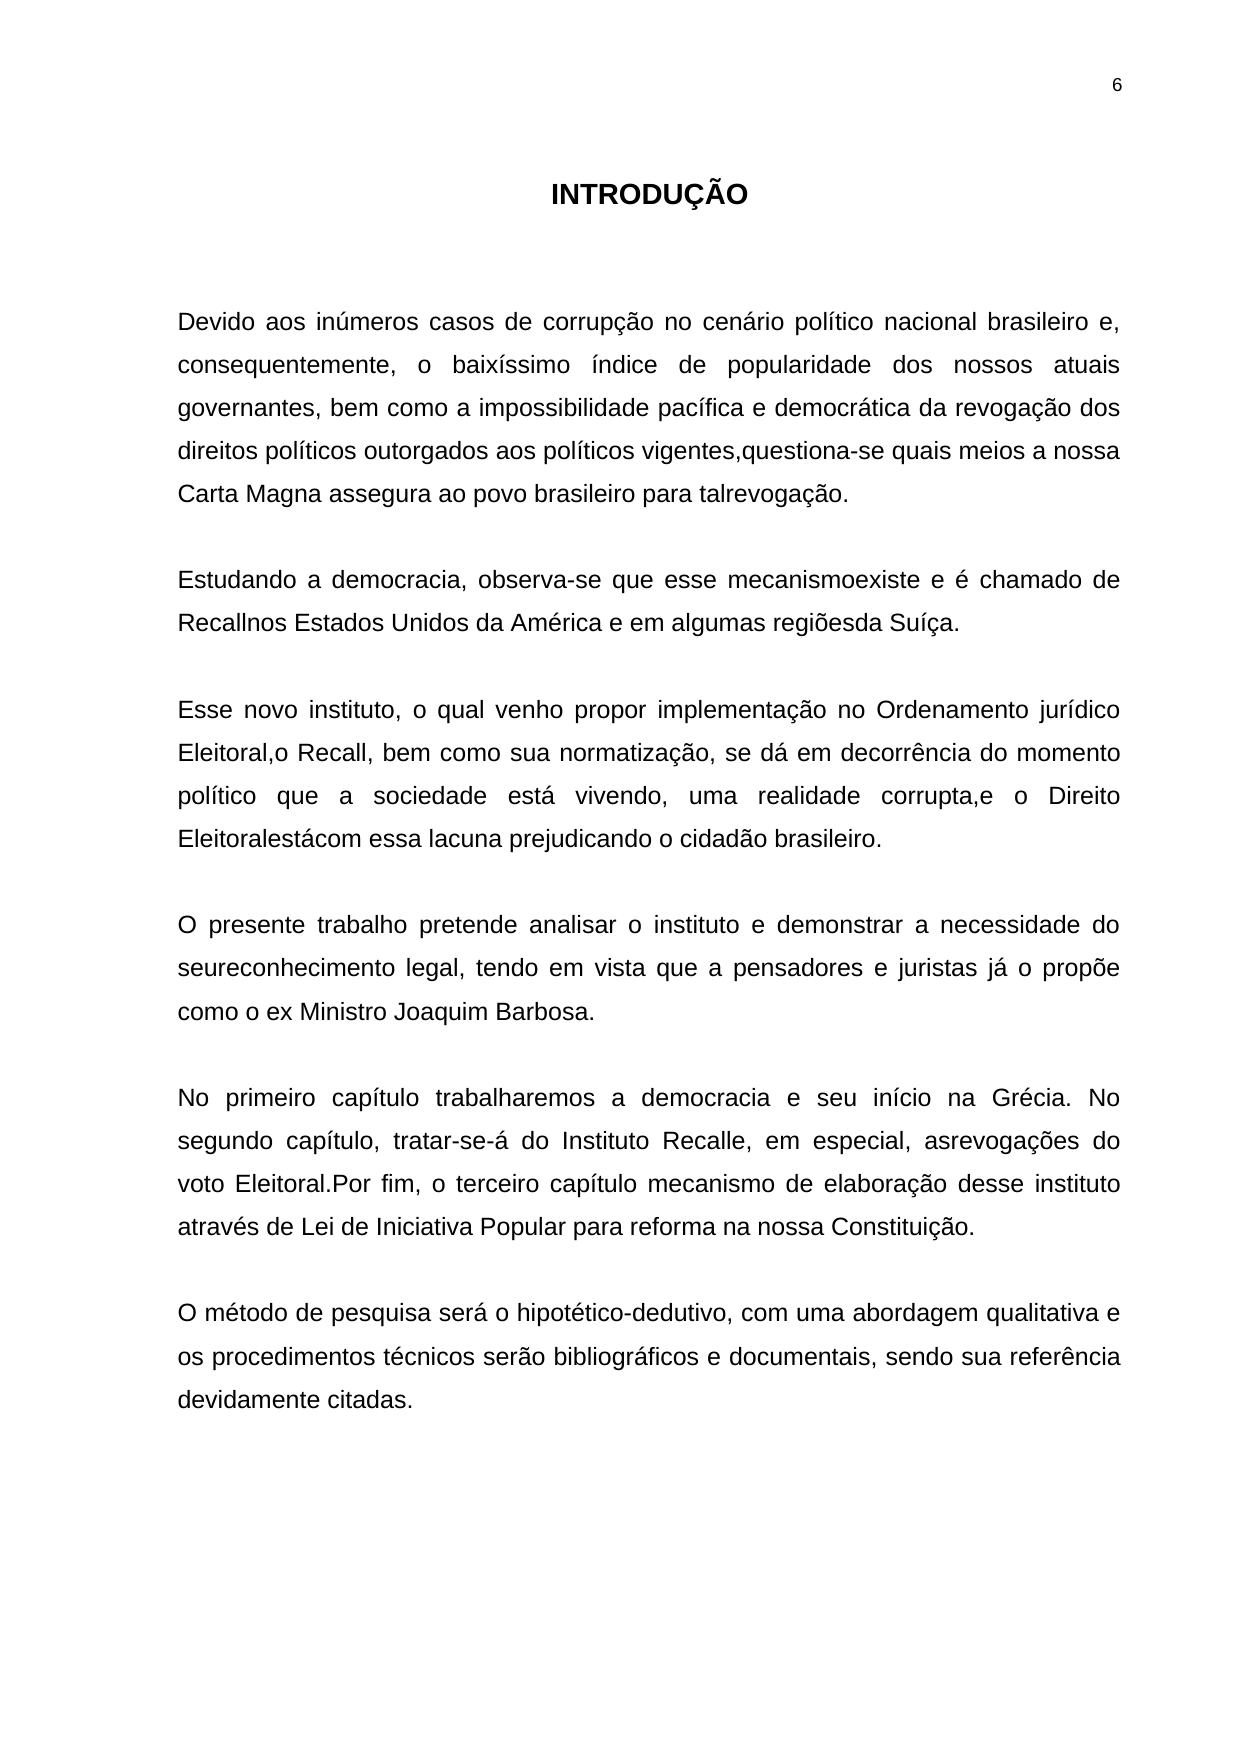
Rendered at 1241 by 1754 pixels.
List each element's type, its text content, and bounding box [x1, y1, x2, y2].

text O presente trabalho pretende analisar o instituto e demonstrar a necessidade do seureconhecimento legal, tendo em vista que a pensadores e juristas já o propõe como o ex Ministro Joaquim Barbosa. [177, 910, 1122, 1025]
text O método de pesquisa será o hipotético-dedutivo, com uma abordagem qualitativa e os procedimentos técnicos serão bibliográficos e documentais, sendo sua referência devidamente citadas. [177, 1298, 1122, 1413]
text Estudando a democracia, observa-se que esse mecanismoexiste e é chamado de Recallnos Estados Unidos da América e em algumas regiõesda Suíça. [177, 565, 1122, 637]
text Devido aos inúmeros casos de corrupção no cenário político nacional brasileiro e, consequentemente, o baixíssimo índice de popularidade dos nossos atuais governantes, bem como a impossibilidade pacífica e democrática da revogação dos direitos políticos outorgados aos políticos vigentes,questiona-se quais meios a nossa Carta Magna assegura ao povo brasileiro para talrevogação. [177, 306, 1122, 508]
text Esse novo instituto, o qual venho propor implementação no Ordenamento jurídico Eleitoral,o Recall, bem como sua normatização, se dá em decorrência do momento político que a sociedade está vivendo, uma realidade corrupta,e o Direito Eleitoralestácom essa lacuna prejudicando o cidadão brasileiro. [177, 694, 1122, 853]
text No primeiro capítulo trabalharemos a democracia e seu início na Grécia. No segundo capítulo, tratar-se-á do Instituto Recalle, em especial, asrevogações do voto Eleitoral.Por fim, o terceiro capítulo mecanismo de elaboração desse instituto através de Lei de Iniciativa Popular para reforma na nossa Constituição. [177, 1083, 1122, 1241]
subtitle INTRODUÇÃO [177, 177, 1122, 211]
